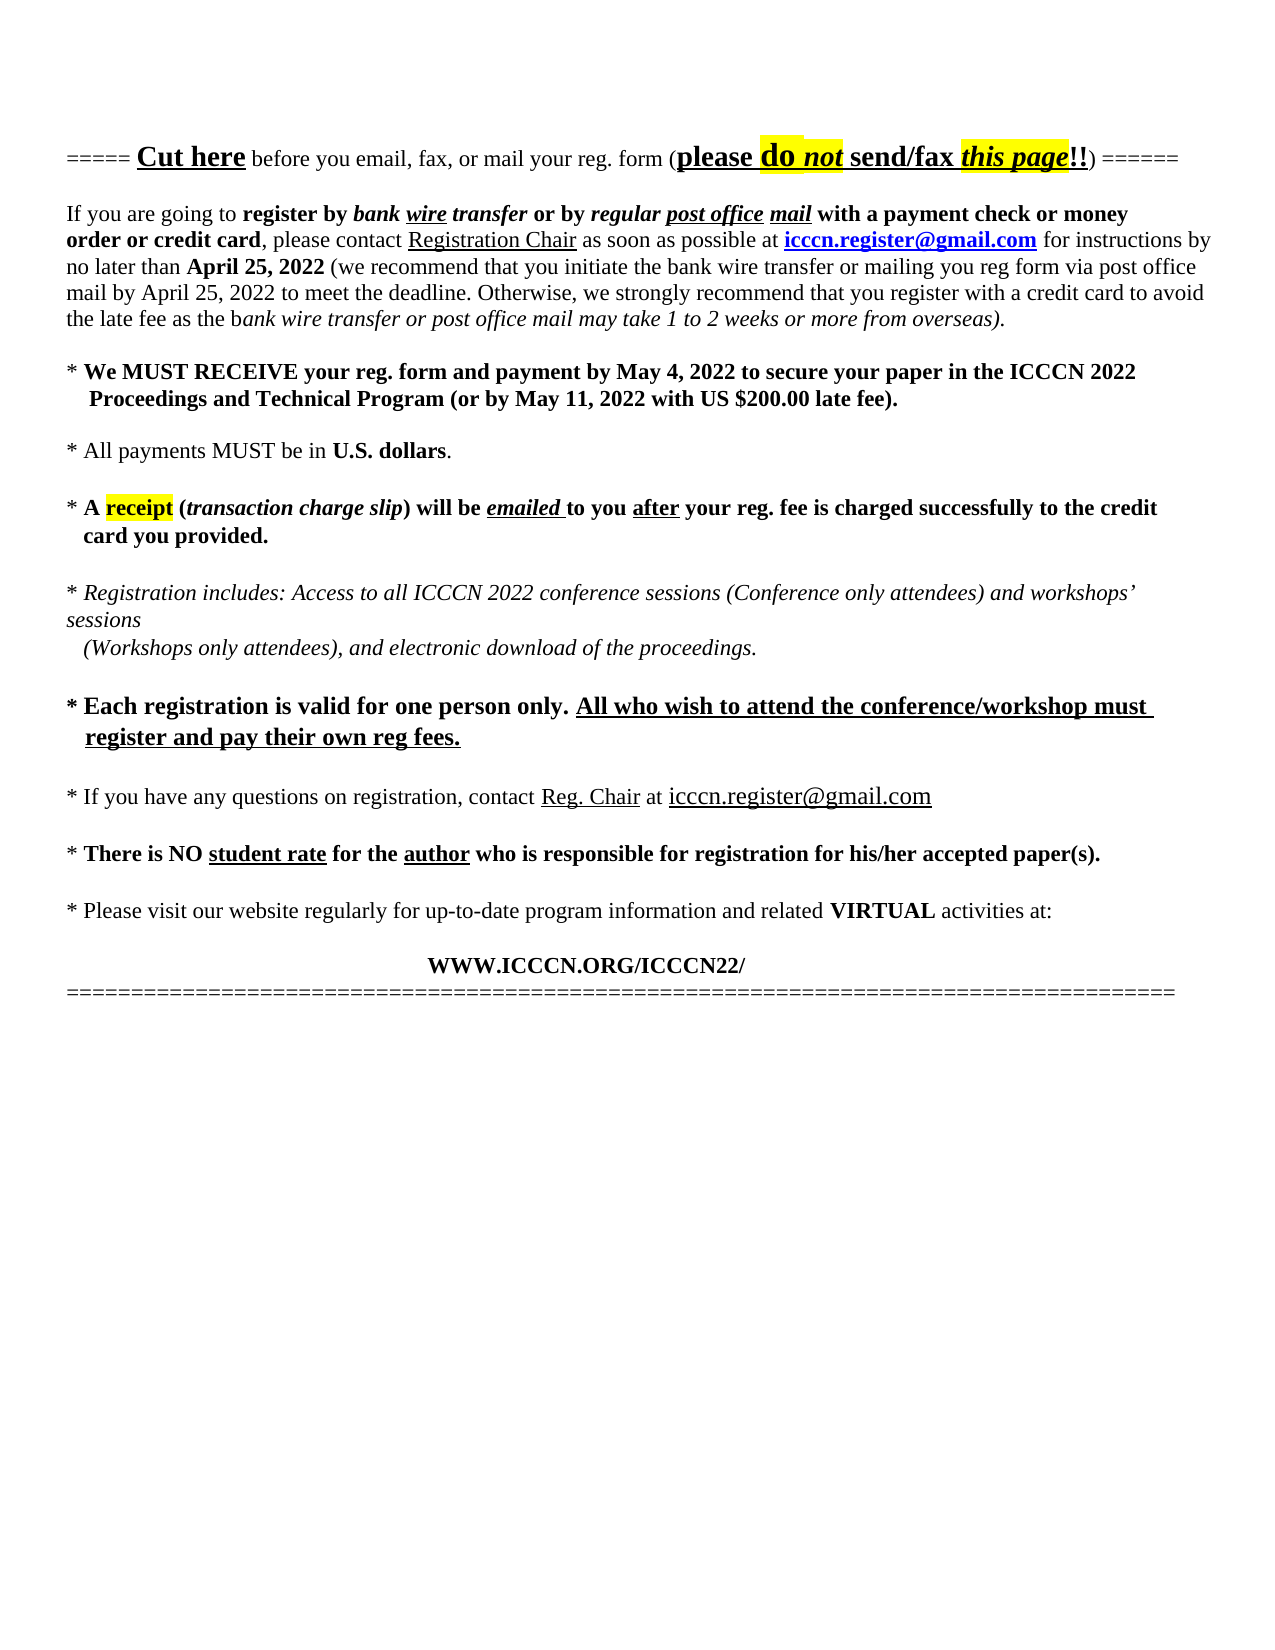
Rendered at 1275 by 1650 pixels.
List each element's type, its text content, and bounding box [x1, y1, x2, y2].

text * We MUST RECEIVE your reg. form and payment by May 4, 2022 to secure your paper in the ICCCN 2022 [66, 358, 1218, 384]
text ===== Cut here before you email, fax, or mail your reg. form (please do not send/fax this page!!) ====== [66, 135, 760, 174]
text WWW.ICCCN.ORG/ICCCN22/ [66, 952, 1218, 978]
text * A receipt (transaction charge slip) will be emailed to you after your reg. fee is charged successfully to the credit [173, 494, 1218, 521]
text * Please visit our website regularly for up-to-date program information and related VIRTUAL activities at: [66, 897, 1218, 924]
text * All payments MUST be in U.S. dollars. [66, 437, 1218, 464]
text * There is NO student rate for the author who is responsible for registration for his/her accepted paper(s). [66, 841, 1218, 867]
text Proceedings and Technical Program (or by May 11, 2022 with US $200.00 late fee). [66, 384, 1218, 411]
text register and pay their own reg fees. [66, 722, 1218, 751]
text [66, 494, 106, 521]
text If you are going to register by bank wire transfer or by regular post office mail with a payment check or money [66, 200, 1218, 226]
text order or credit card, please contact Registration Chair as soon as possible at icccn.register@gmail.com for instructions by no later than April 25, 2022 (we recommend that you initiate the bank wire transfer or mailing you reg form via post office mail by April 25, 2022 to meet the deadline. Otherwise, we strongly recommend that you register with a credit card to avoid the late fee as the bank wire transfer or post office mail may take 1 to 2 weeks or more from overseas). [66, 226, 1218, 332]
text * Registration includes: Access to all ICCCN 2022 conference sessions (Conference only attendees) and workshops’ sessions [66, 579, 1218, 632]
text (Workshops only attendees), and electronic download of the proceedings. [66, 634, 1218, 661]
text card you provided. [66, 523, 1218, 549]
text * Each registration is valid for one person only. All who wish to attend the conference/workshop must [66, 691, 1218, 720]
text ===== Cut here before you email, fax, or mail your reg. form (please do not send/fax this page!!) ====== [804, 135, 1218, 174]
text ====================================================================================== [66, 978, 1218, 1005]
text * If you have any questions on registration, contact Reg. Chair at icccn.register@gmail.com [66, 781, 1218, 810]
